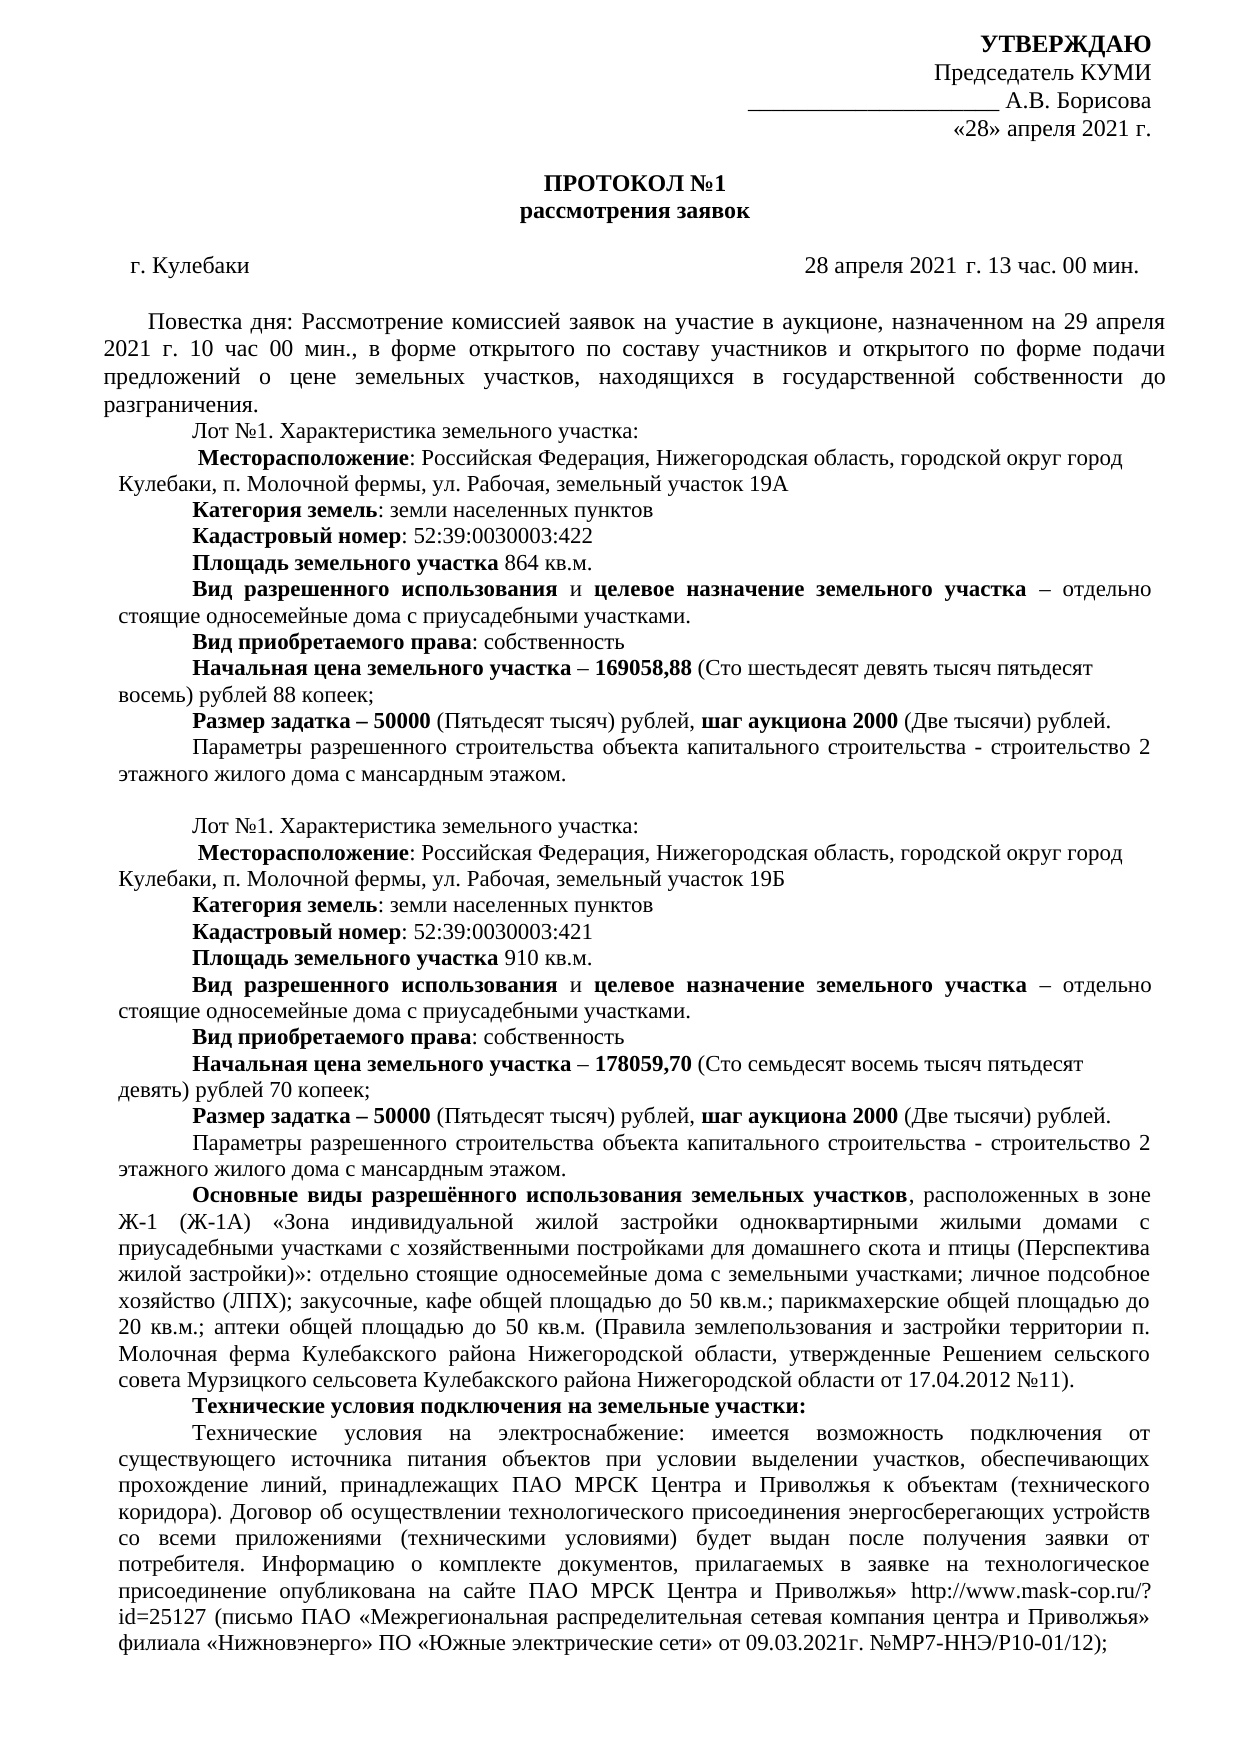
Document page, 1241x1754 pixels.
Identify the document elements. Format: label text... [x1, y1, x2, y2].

subtitle ПРОТОКОЛ №1 [118, 169, 1152, 196]
text Технические условия на электроснабжение: имеется возможность подключения от существующего источника питания объектов при условии выделении участков, обеспечивающих прохождение линий, принадлежащих ПАО МРСК Центра и Приволжья к объектам (технического коридора). Договор об осуществлении технологического присоединения энергосберегающих устройств со всеми приложениями (техническими условиями) будет выдан после получения заявки от потребителя. Информацию о комплекте документов, прилагаемых в заявке на технологическое присоединение опубликована на сайте ПАО МРСК Центра и Приволжья» http://www.mask-cop.ru/?id=25127 (письмо ПАО «Межрегиональная распределительная сетевая компания центра и Приволжья» филиала «Нижновэнерго» ПО «Южные электрические сети» от 09.03.2021г. №МР7-ННЭ/Р10-01/12); [118, 1419, 1152, 1656]
text Вид разрешенного использования и целевое назначение земельного участка – отдельно стоящие односемейные дома с приусадебными участками. [118, 575, 1152, 628]
text Параметры разрешенного строительства объекта капитального строительства - строительство 2 этажного жилого дома с мансардным этажом. [118, 733, 1152, 786]
text Месторасположение: Российская Федерация, Нижегородская область, городской округ город Кулебаки, п. Молочной фермы, ул. Рабочая, земельный участок 19А [118, 443, 1152, 496]
text Вид разрешенного использования и целевое назначение земельного участка – отдельно стоящие односемейные дома с приусадебными участками. [118, 971, 1152, 1023]
text Параметры разрешенного строительства объекта капитального строительства - строительство 2 этажного жилого дома с мансардным этажом. [118, 1129, 1152, 1181]
text Кадастровый номер: 52:39:0030003:421 [118, 918, 1152, 944]
subtitle УТВЕРЖДАЮ [118, 29, 1152, 58]
text г. Кулебаки 28 апреля 2021 г. 13 час. 00 мин. [118, 252, 1152, 279]
text Категория земель: земли населенных пунктов [118, 496, 1152, 523]
text Кадастровый номер: 52:39:0030003:422 [118, 523, 1152, 549]
text _____________________ А.В. Борисова [118, 86, 1152, 113]
text Площадь земельного участка 910 кв.м. [118, 944, 1152, 971]
text «28» апреля 2021 г. [118, 113, 1152, 141]
text Площадь земельного участка 864 кв.м. [118, 549, 1152, 575]
text Лот №1. Характеристика земельного участка: [118, 417, 1152, 443]
text Основные виды разрешённого использования земельных участков, расположенных в зоне Ж-1 (Ж-1А) «Зона индивидуальной жилой застройки одноквартирными жилыми домами с приусадебными участками с хозяйственными постройками для домашнего скота и птицы (Перспектива жилой застройки)»: отдельно стоящие односемейные дома с земельными участками; личное подсобное хозяйство (ЛПХ); закусочные, кафе общей площадью до 50 кв.м.; парикмахерские общей площадью до 20 кв.м.; аптеки общей площадью до 50 кв.м. (Правила землепользования и застройки территории п. Молочная ферма Кулебакского района Нижегородской области, утвержденные Решением сельского совета Мурзицкого сельсовета Кулебакского района Нижегородской области от 17.04.2012 №11). [118, 1181, 1152, 1392]
text Вид приобретаемого права: собственность [118, 628, 1152, 654]
text Размер задатка – 50000 (Пятьдесят тысяч) рублей, шаг аукциона 2000 (Две тысячи) рублей. [118, 1102, 1152, 1129]
text Размер задатка – 50000 (Пятьдесят тысяч) рублей, шаг аукциона 2000 (Две тысячи) рублей. [118, 707, 1152, 733]
text Месторасположение: Российская Федерация, Нижегородская область, городской округ город Кулебаки, п. Молочной фермы, ул. Рабочая, земельный участок 19Б [118, 839, 1152, 892]
text Технические условия подключения на земельные участки: [118, 1392, 1152, 1419]
text Повестка дня: Рассмотрение комиссией заявок на участие в аукционе, назначенном на 29 апреля 2021 г. 10 час 00 мин., в форме открытого по составу участников и открытого по форме подачи предложений о цене земельных участков, находящихся в государственной собственности до разграничения. [103, 307, 1167, 417]
text Категория земель: земли населенных пунктов [118, 892, 1152, 918]
text Вид приобретаемого права: собственность [118, 1023, 1152, 1050]
text Председатель КУМИ [118, 58, 1152, 86]
text рассмотрения заявок [118, 196, 1152, 224]
text Лот №1. Характеристика земельного участка: [118, 812, 1152, 839]
text Начальная цена земельного участка – 178059,70 (Сто семьдесят восемь тысяч пятьдесят девять) рублей 70 копеек; [118, 1050, 1152, 1102]
text Начальная цена земельного участка – 169058,88 (Сто шестьдесят девять тысяч пятьдесят восемь) рублей 88 копеек; [118, 654, 1152, 707]
